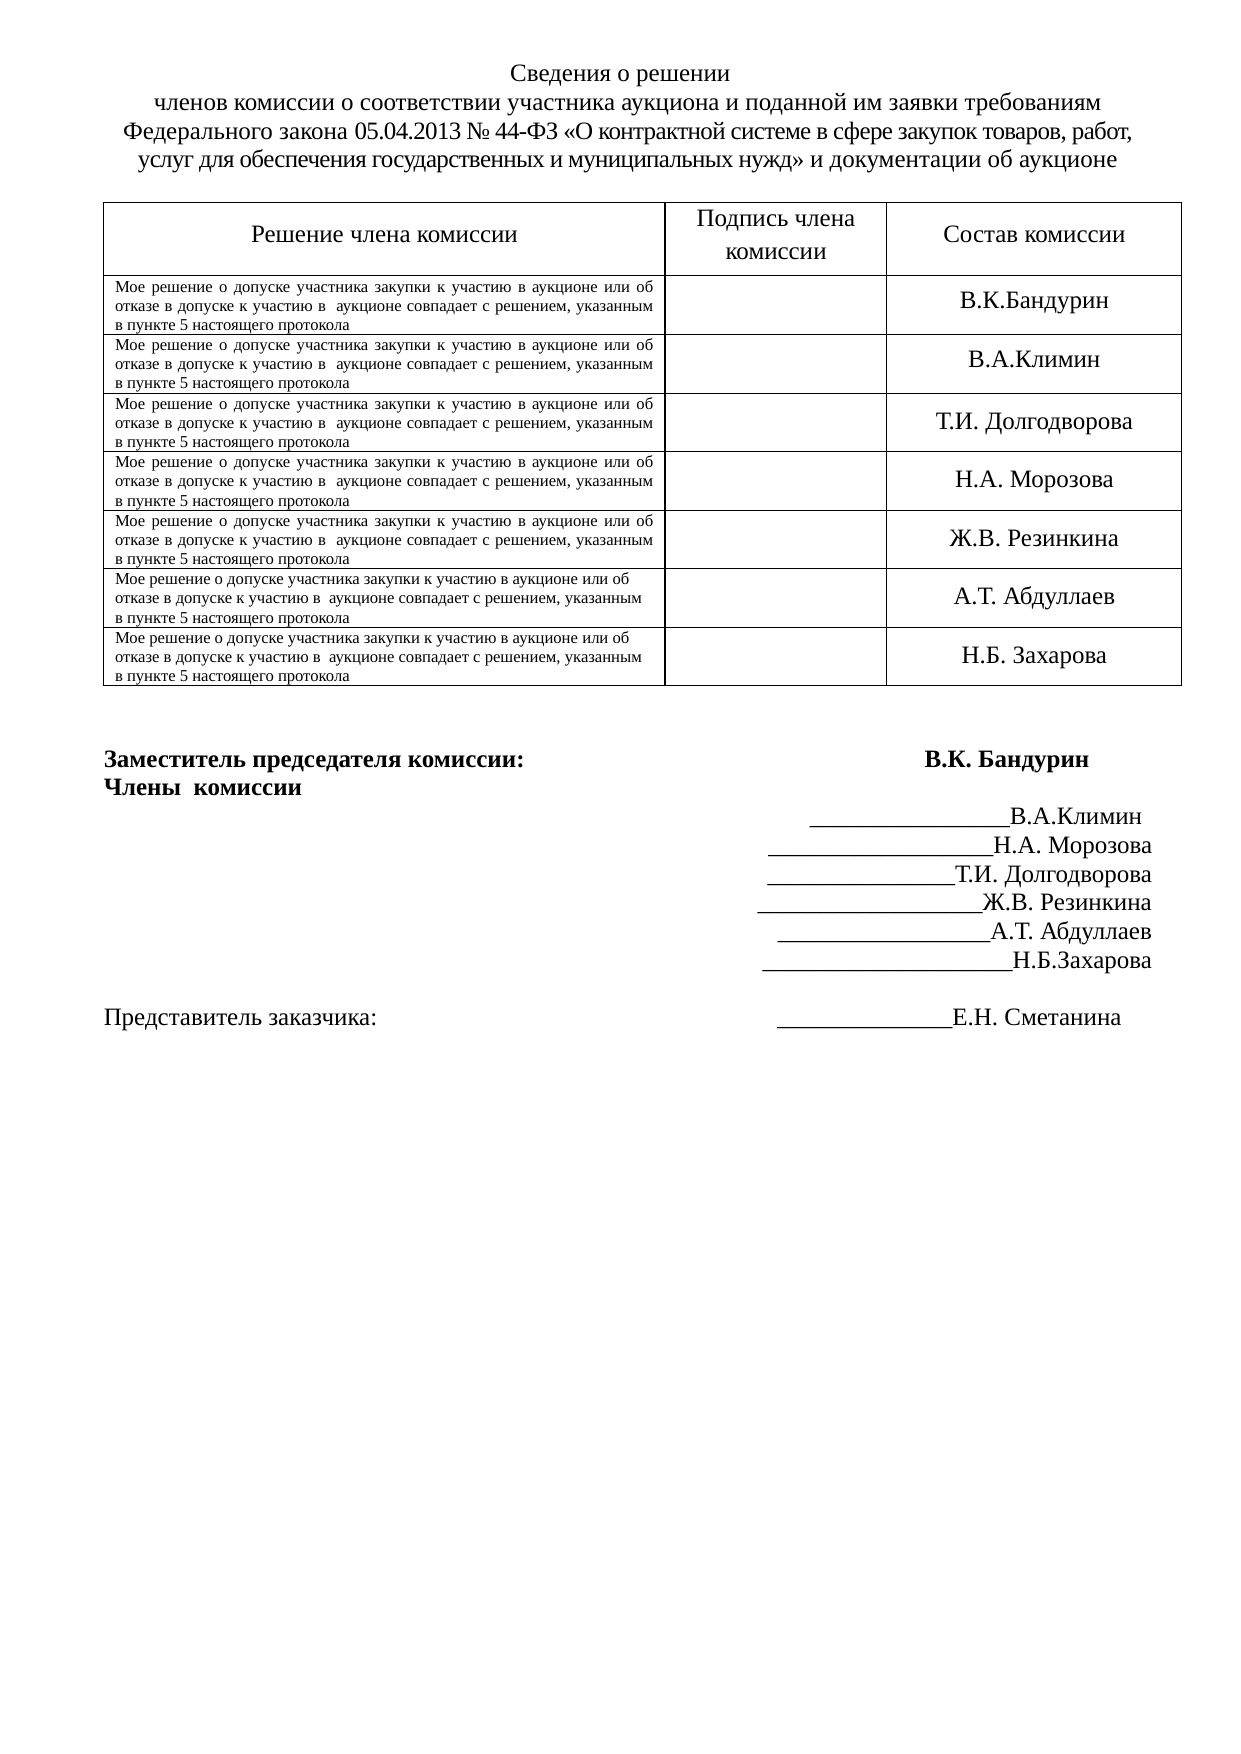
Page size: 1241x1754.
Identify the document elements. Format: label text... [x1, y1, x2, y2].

table_cell [666, 511, 886, 568]
table_cell [666, 394, 886, 451]
table_cell В.К.Бандурин [887, 276, 1181, 334]
text Заместитель председателя комиссии: В.К. Бандурин [103, 744, 1152, 772]
text _______________Т.И. Долгодворова [0, 859, 1152, 887]
table_cell Мое решение о допуске участника закупки к участию в аукционе или об отказе в допуске к участию в аукционе совпадает с решением, указанным в пункте 5 настоящего протокола [104, 394, 664, 451]
table_cell [666, 335, 886, 392]
table_cell [666, 569, 886, 627]
text _________________А.Т. Абдуллаев [0, 916, 1152, 945]
table_cell Н.Б. Захарова [887, 628, 1181, 685]
table_cell Т.И. Долгодворова [887, 394, 1181, 451]
table_cell Н.А. Морозова [887, 452, 1181, 509]
table_cell Мое решение о допуске участника закупки к участию в аукционе или об отказе в допуске к участию в аукционе совпадает с решением, указанным в пункте 5 настоящего протокола [104, 452, 664, 509]
table_header Состав комиссии [887, 203, 1181, 275]
text __________________Н.А. Морозова [0, 830, 1152, 859]
table_cell А.Т. Абдуллаев [887, 569, 1181, 627]
text Представитель заказчика: ______________Е.Н. Сметанина [103, 1002, 1152, 1031]
table_cell Мое решение о допуске участника закупки к участию в аукционе или об отказе в допуске к участию в аукционе совпадает с решением, указанным в пункте 5 настоящего протокола [104, 276, 664, 334]
text ____________________Н.Б.Захарова [0, 945, 1152, 974]
table_cell Ж.В. Резинкина [887, 511, 1181, 568]
table_cell Мое решение о допуске участника закупки к участию в аукционе или об отказе в допуске к участию в аукционе совпадает с решением, указанным в пункте 5 настоящего протокола [104, 628, 664, 685]
table_header Подпись члена комиссии [666, 203, 886, 275]
table_cell [666, 276, 886, 334]
table_cell [666, 628, 886, 685]
text Сведения о решении [89, 58, 1152, 87]
table_cell Мое решение о допуске участника закупки к участию в аукционе или об отказе в допуске к участию в аукционе совпадает с решением, указанным в пункте 5 настоящего протокола [104, 511, 664, 568]
text ________________В.А.Климин [0, 801, 1152, 830]
text __________________Ж.В. Резинкина [0, 887, 1152, 916]
table_cell Мое решение о допуске участника закупки к участию в аукционе или об отказе в допуске к участию в аукционе совпадает с решением, указанным в пункте 5 настоящего протокола [104, 569, 664, 627]
table_cell Мое решение о допуске участника закупки к участию в аукционе или об отказе в допуске к участию в аукционе совпадает с решением, указанным в пункте 5 настоящего протокола [104, 335, 664, 392]
table_cell [666, 452, 886, 509]
table_cell В.А.Климин [887, 335, 1181, 392]
table_header Решение члена комиссии [104, 203, 664, 275]
text членов комиссии о соответствии участника аукциона и поданной им заявки требованиям Федерального закона 05.04.2013 № 44-ФЗ «О контрактной системе в сфере закупок товаров, работ, услуг для обеспечения государственных и муниципальных нужд» и документации об аукционе [103, 87, 1152, 173]
text Члены комиссии [103, 772, 1152, 801]
